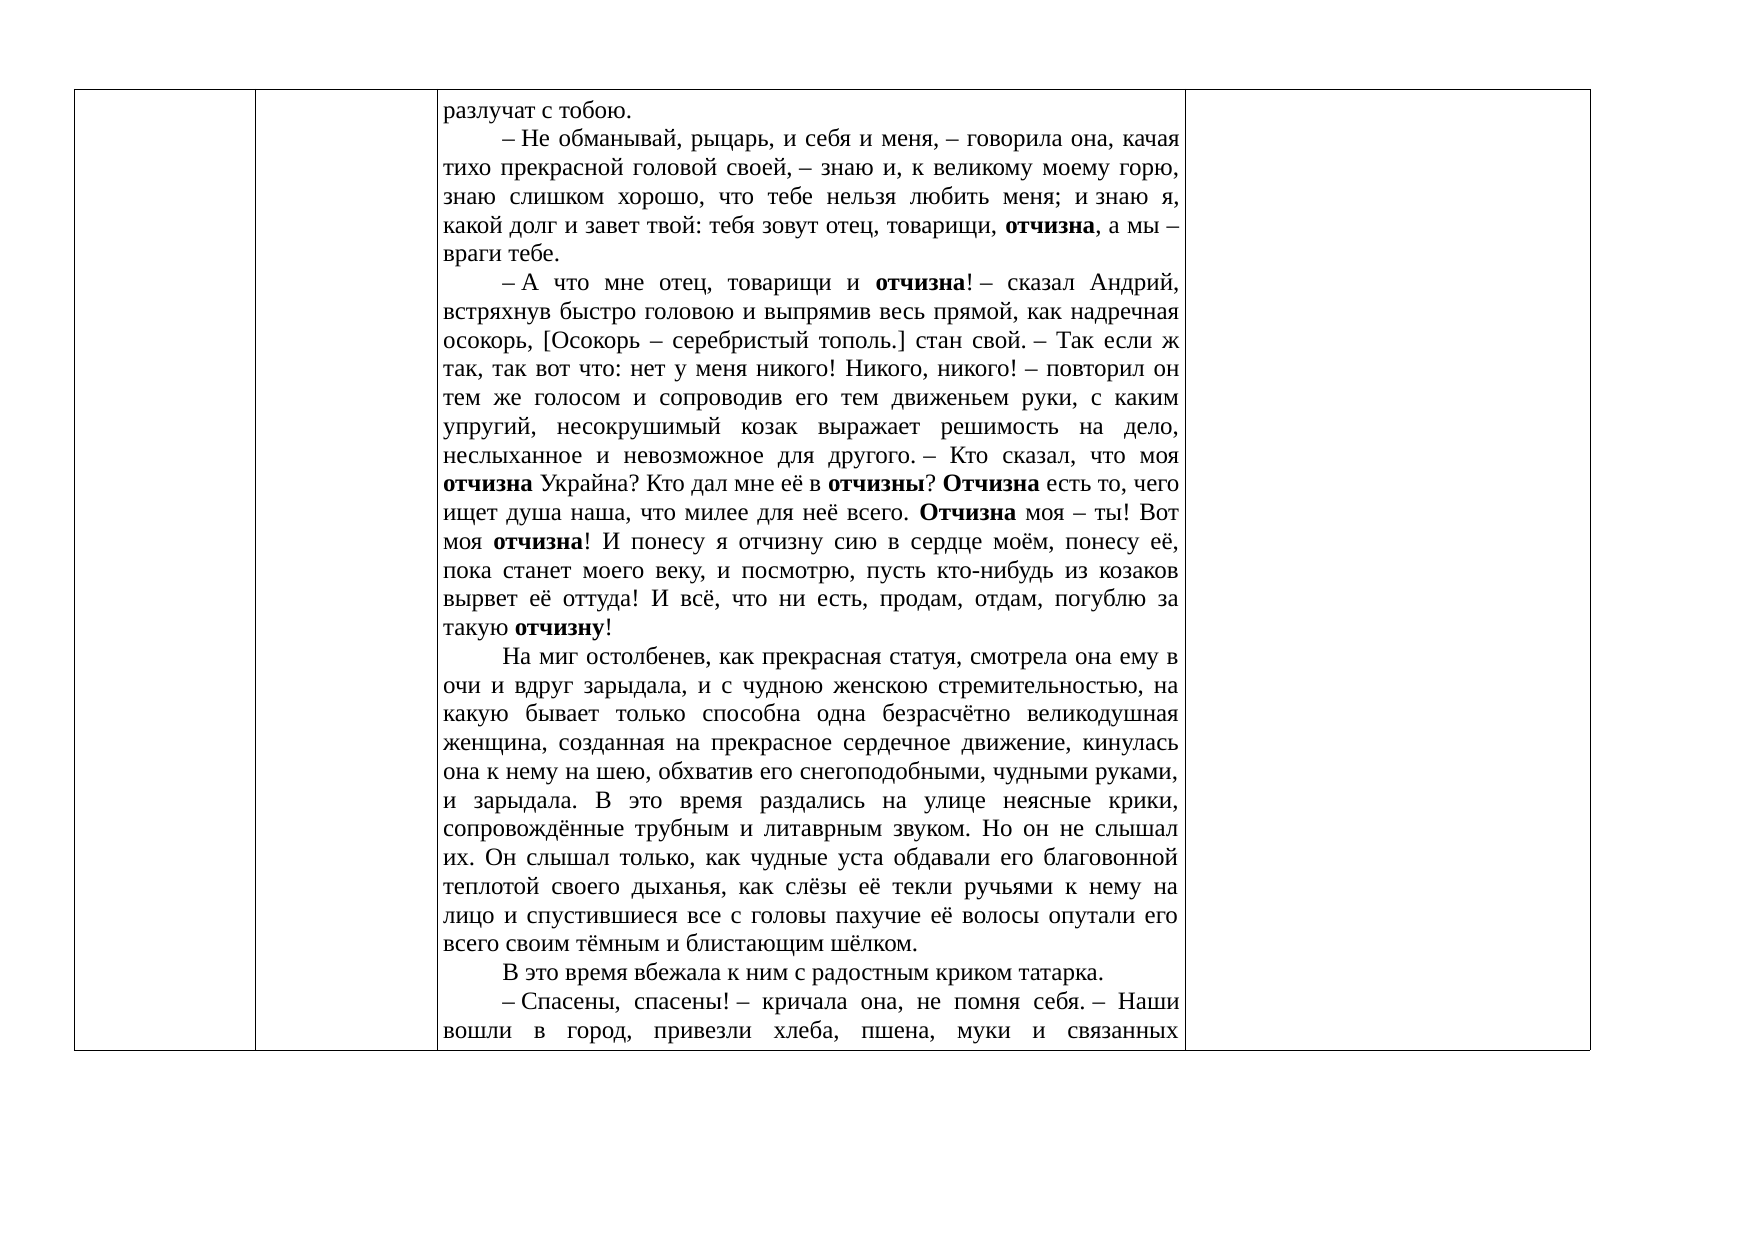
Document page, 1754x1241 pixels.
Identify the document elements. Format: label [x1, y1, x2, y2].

table_cell [438, 90, 1185, 1049]
table_cell [1186, 90, 1590, 1049]
table_cell [256, 90, 437, 1049]
table_cell [75, 90, 255, 1049]
